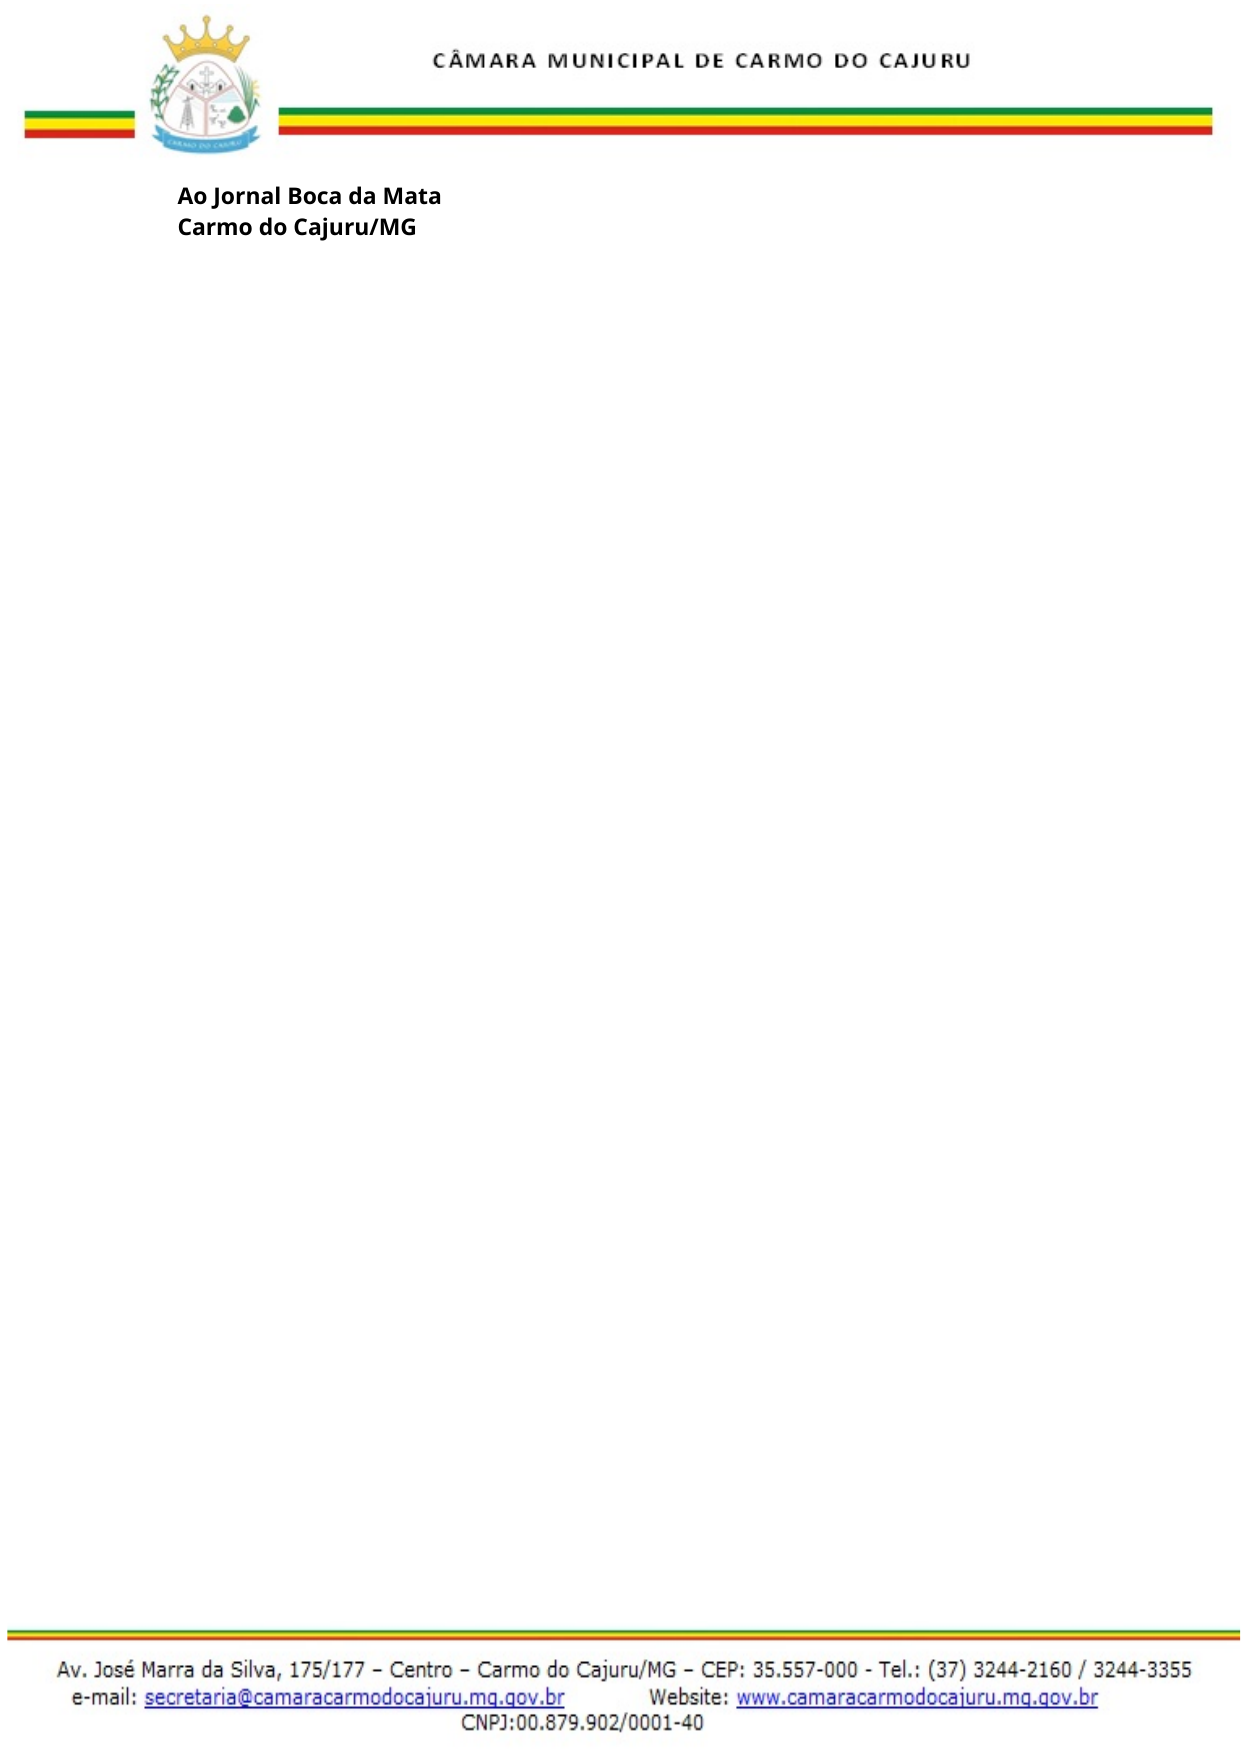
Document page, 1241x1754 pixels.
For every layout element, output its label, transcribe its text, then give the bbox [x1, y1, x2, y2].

picture [17, 4, 1232, 180]
text Ao Jornal Boca da Mata [177, 148, 1092, 211]
text Carmo do Cajuru/MG [177, 211, 1092, 242]
picture [7, 1621, 1241, 1754]
